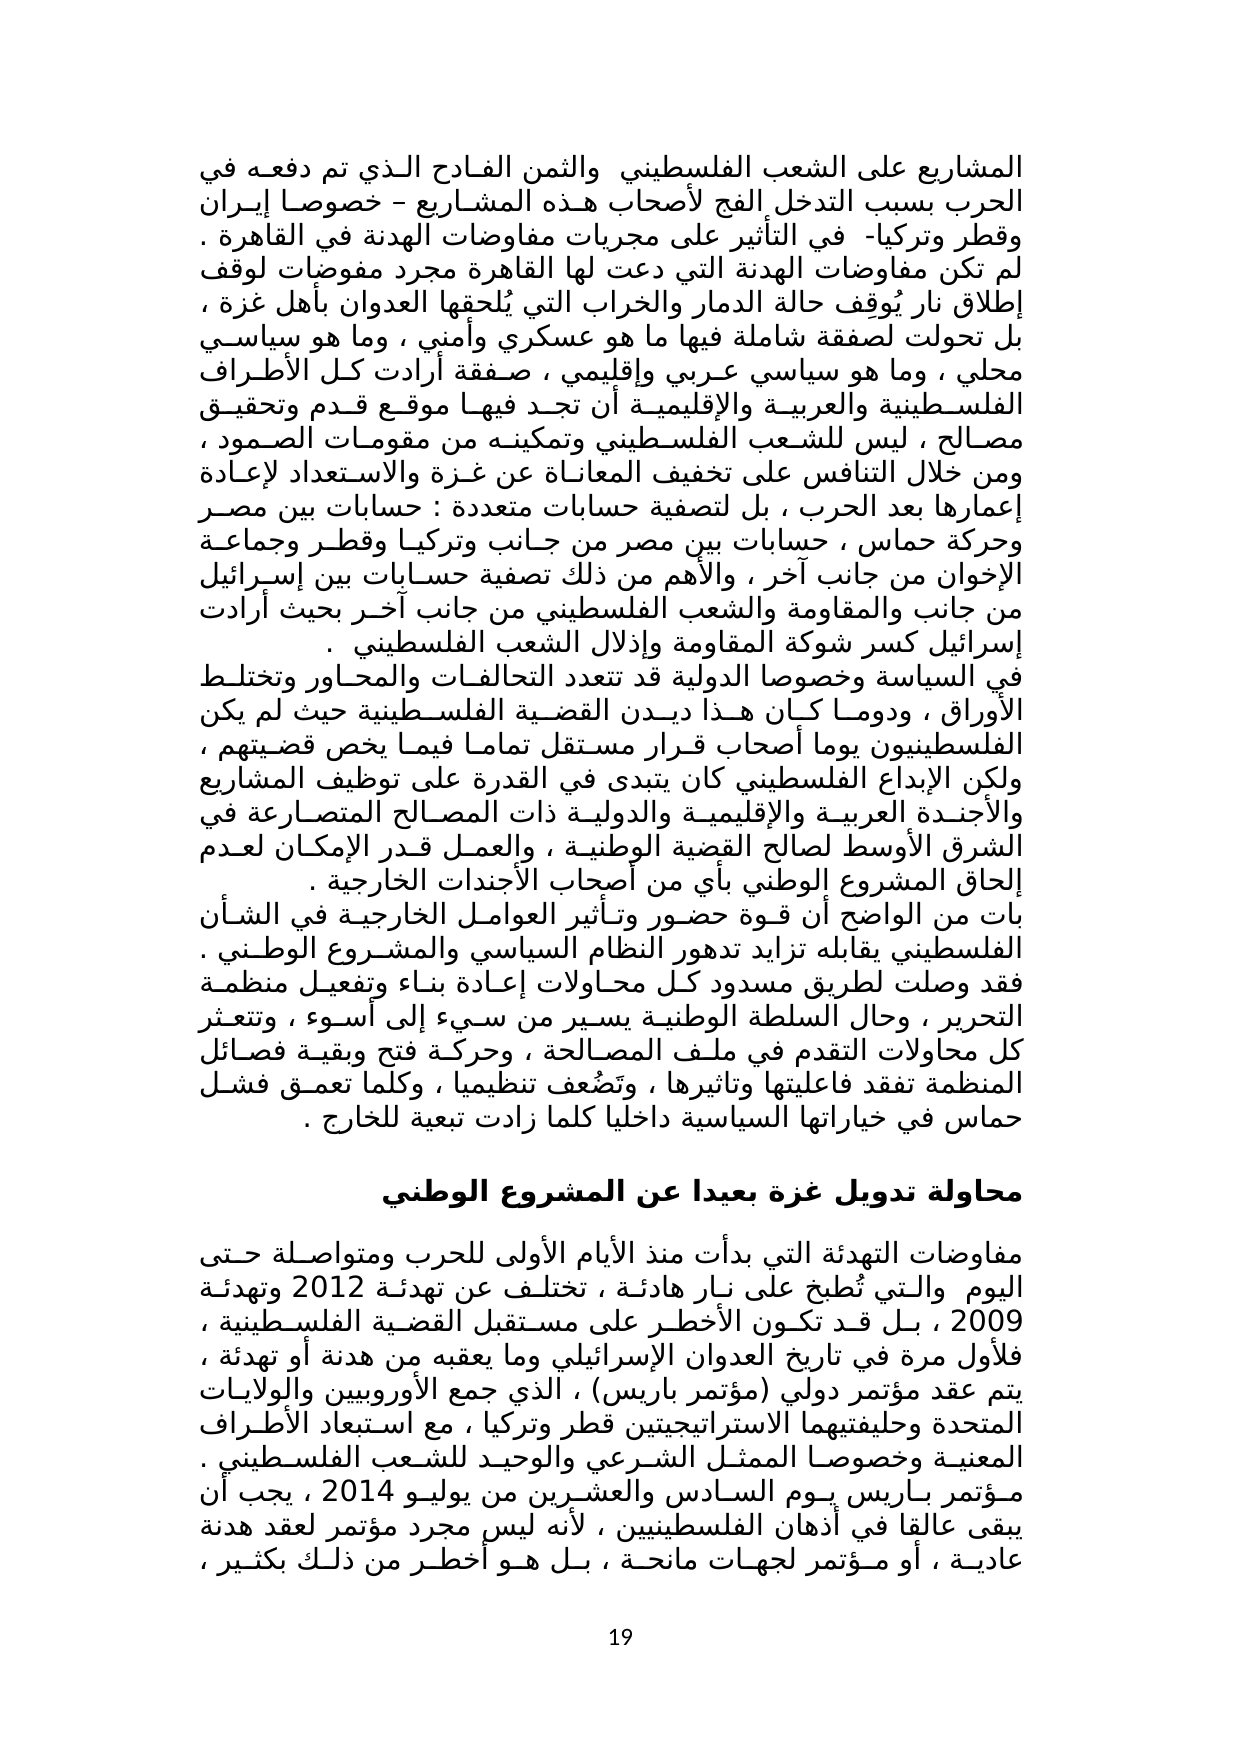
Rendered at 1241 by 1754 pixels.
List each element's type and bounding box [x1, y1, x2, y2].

table_header [188, 150, 1035, 1576]
